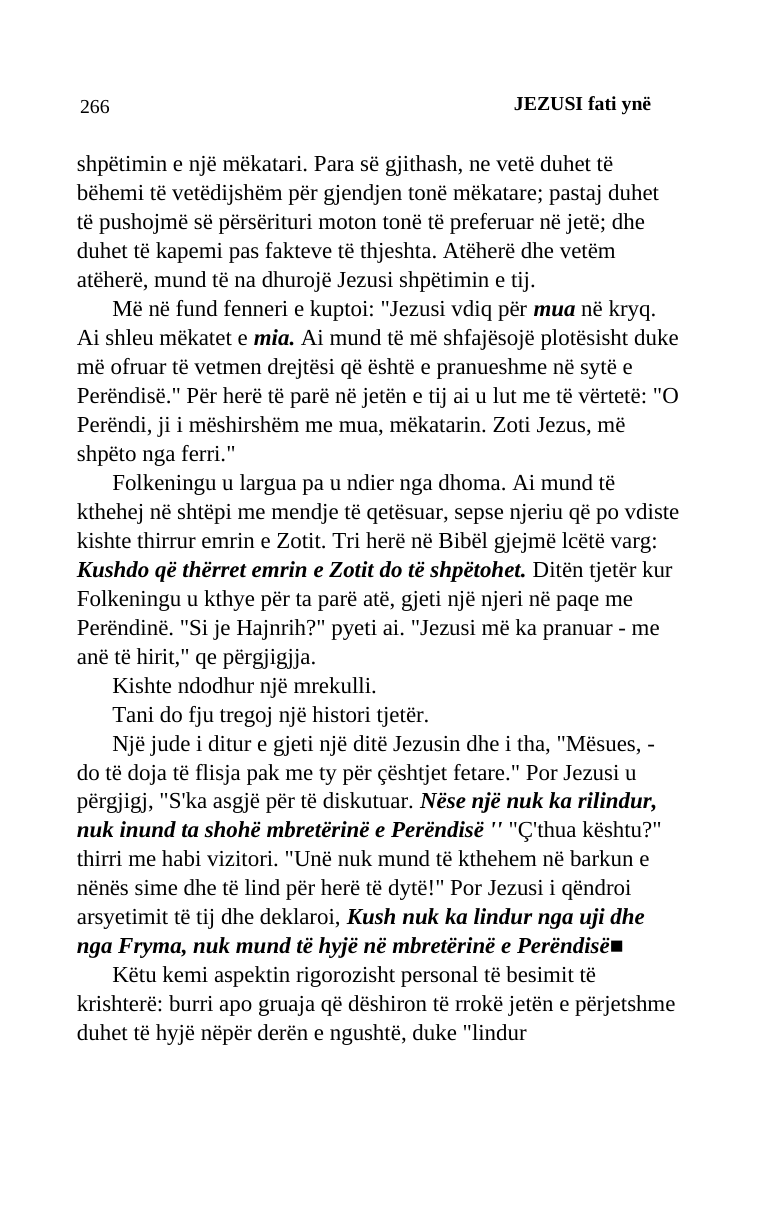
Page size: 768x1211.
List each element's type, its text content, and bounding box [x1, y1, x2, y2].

text Një jude i ditur e gjeti një ditë Jezusin dhe i tha, "Mësues, - do të doja të flisja pak me ty për çështjet fetare." Por Jezusi u përgjigj, "S'ka asgjë për të diskutuar. Nëse një nuk ka rilindur, nuk inund ta shohë mbretërinë e Perëndisë '' "Ç'thua kështu?" thirri me habi vizitori. "Unë nuk mund të kthehem në barkun e nënës sime dhe të lind për herë të dytë!" Por Jezusi i qëndroi arsyetimit të tij dhe deklaroi, Kush nuk ka lindur nga uji dhe nga Fryma, nuk mund të hyjë në mbretërinë e Perëndisë■ [77, 728, 681, 959]
text Folkeningu u largua pa u ndier nga dhoma. Ai mund të kthehej në shtëpi me mendje të qetësuar, sepse njeriu që po vdiste kishte thirrur emrin e Zotit. Tri herë në Bibël gjejmë lcëtë varg: Kushdo që thërret emrin e Zotit do të shpëtohet. Ditën tjetër kur Folkeningu u kthye për ta parë atë, gjeti një njeri në paqe me Perëndinë. "Si je Hajnrih?" pyeti ai. "Jezusi më ka pranuar - me anë të hirit," qe përgjigjja. [77, 467, 681, 670]
text shpëtimin e një mëkatari. Para së gjithash, ne vetë duhet të bëhemi të vetëdijshëm për gjendjen tonë mëkatare; pastaj duhet të pushojmë së përsërituri moton tonë të preferuar në jetë; dhe duhet të kapemi pas fakteve të thjeshta. Atëherë dhe vetëm atëherë, mund të na dhurojë Jezusi shpëtimin e tij. [77, 149, 681, 293]
text 266 [80, 98, 109, 118]
text Më në fund fenneri e kuptoi: "Jezusi vdiq për mua në kryq. Ai shleu mëkatet e mia. Ai mund të më shfajësojë plotësisht duke më ofruar të vetmen drejtësi që është e pranueshme në sytë e Perëndisë." Për herë të parë në jetën e tij ai u lut me të vërtetë: "O Perëndi, ji i mëshirshëm me mua, mëkatarin. Zoti Jezus, më shpëto nga ferri." [77, 293, 681, 467]
text JEZUSI fati ynë [514, 94, 651, 114]
text Tani do fju tregoj një histori tjetër. [77, 699, 681, 728]
text Këtu kemi aspektin rigorozisht personal të besimit të krishterë: burri apo gruaja që dëshiron të rrokë jetën e përjetshme duhet të hyjë nëpër derën e ngushtë, duke "lindur [77, 959, 681, 1046]
text Kishte ndodhur një mrekulli. [77, 670, 681, 699]
